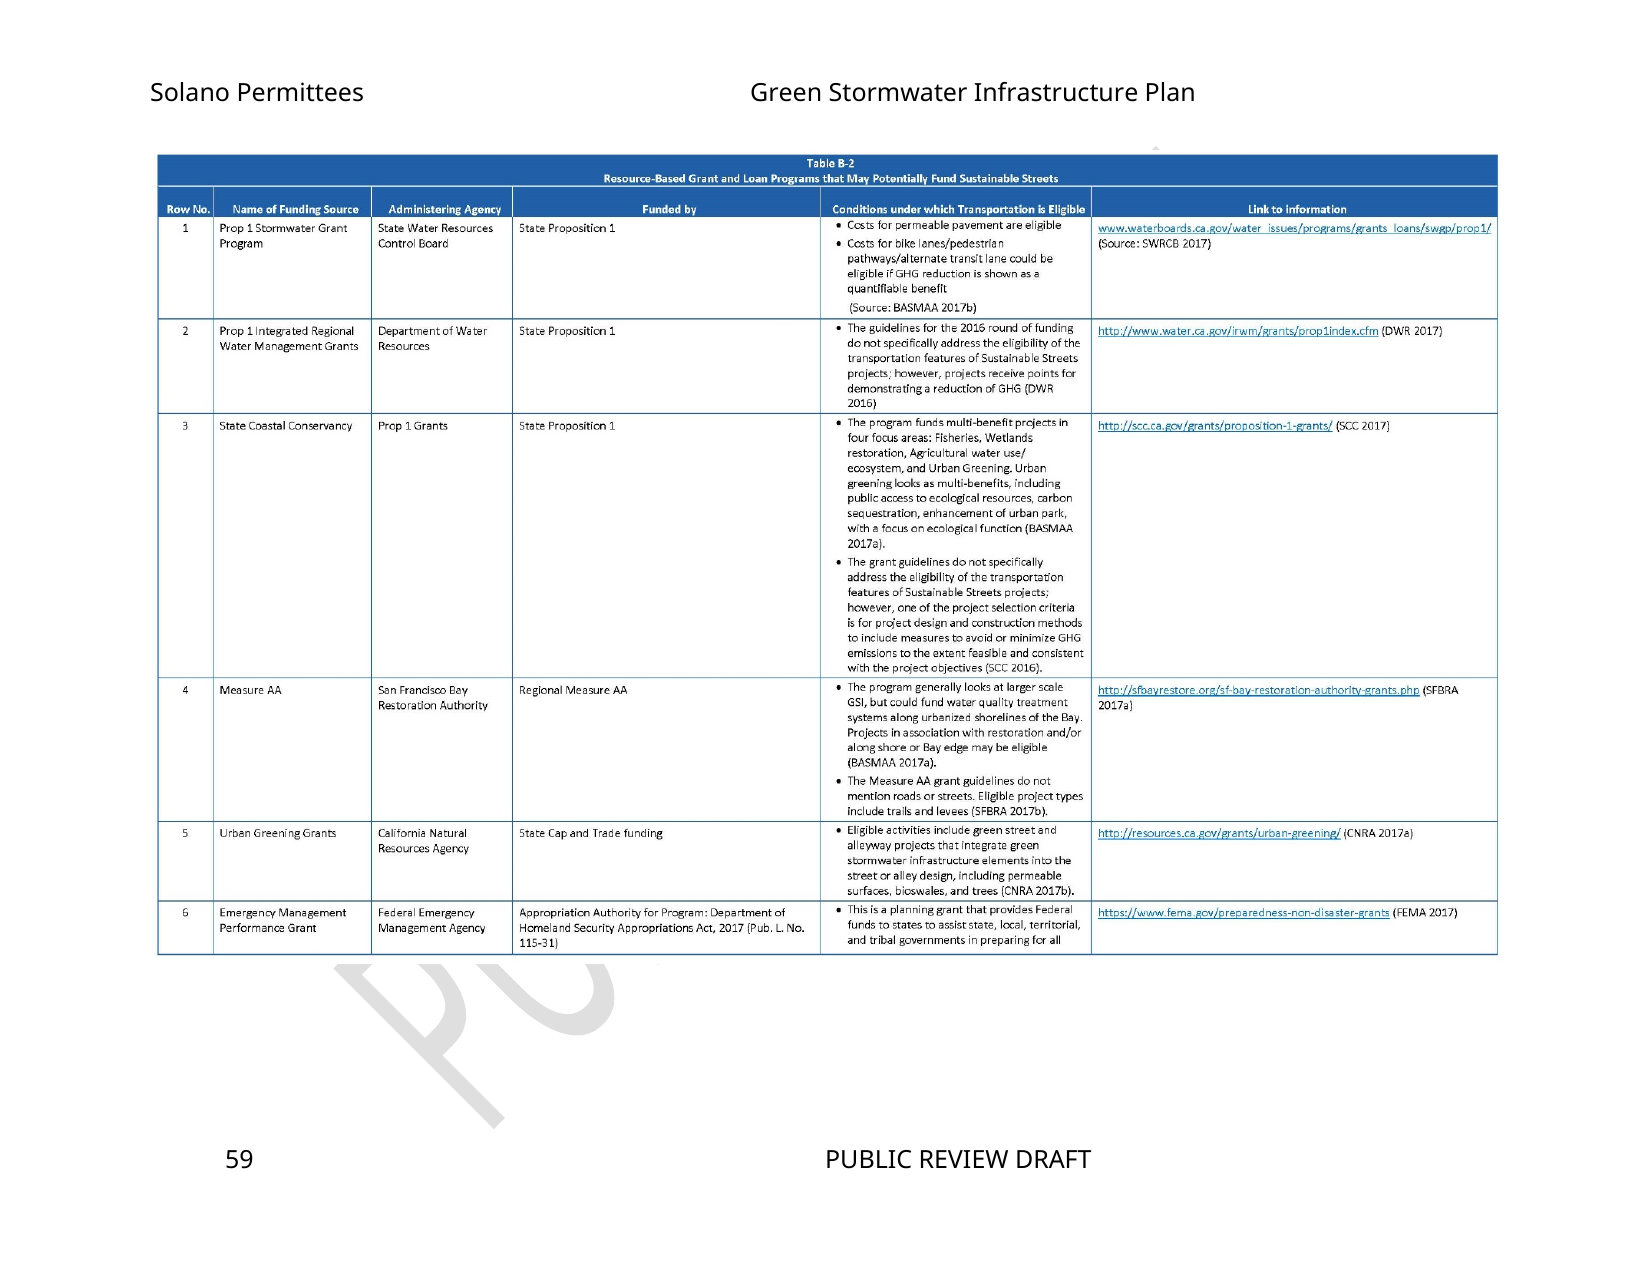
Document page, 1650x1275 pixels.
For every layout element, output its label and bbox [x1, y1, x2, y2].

picture [150, 150, 1508, 964]
